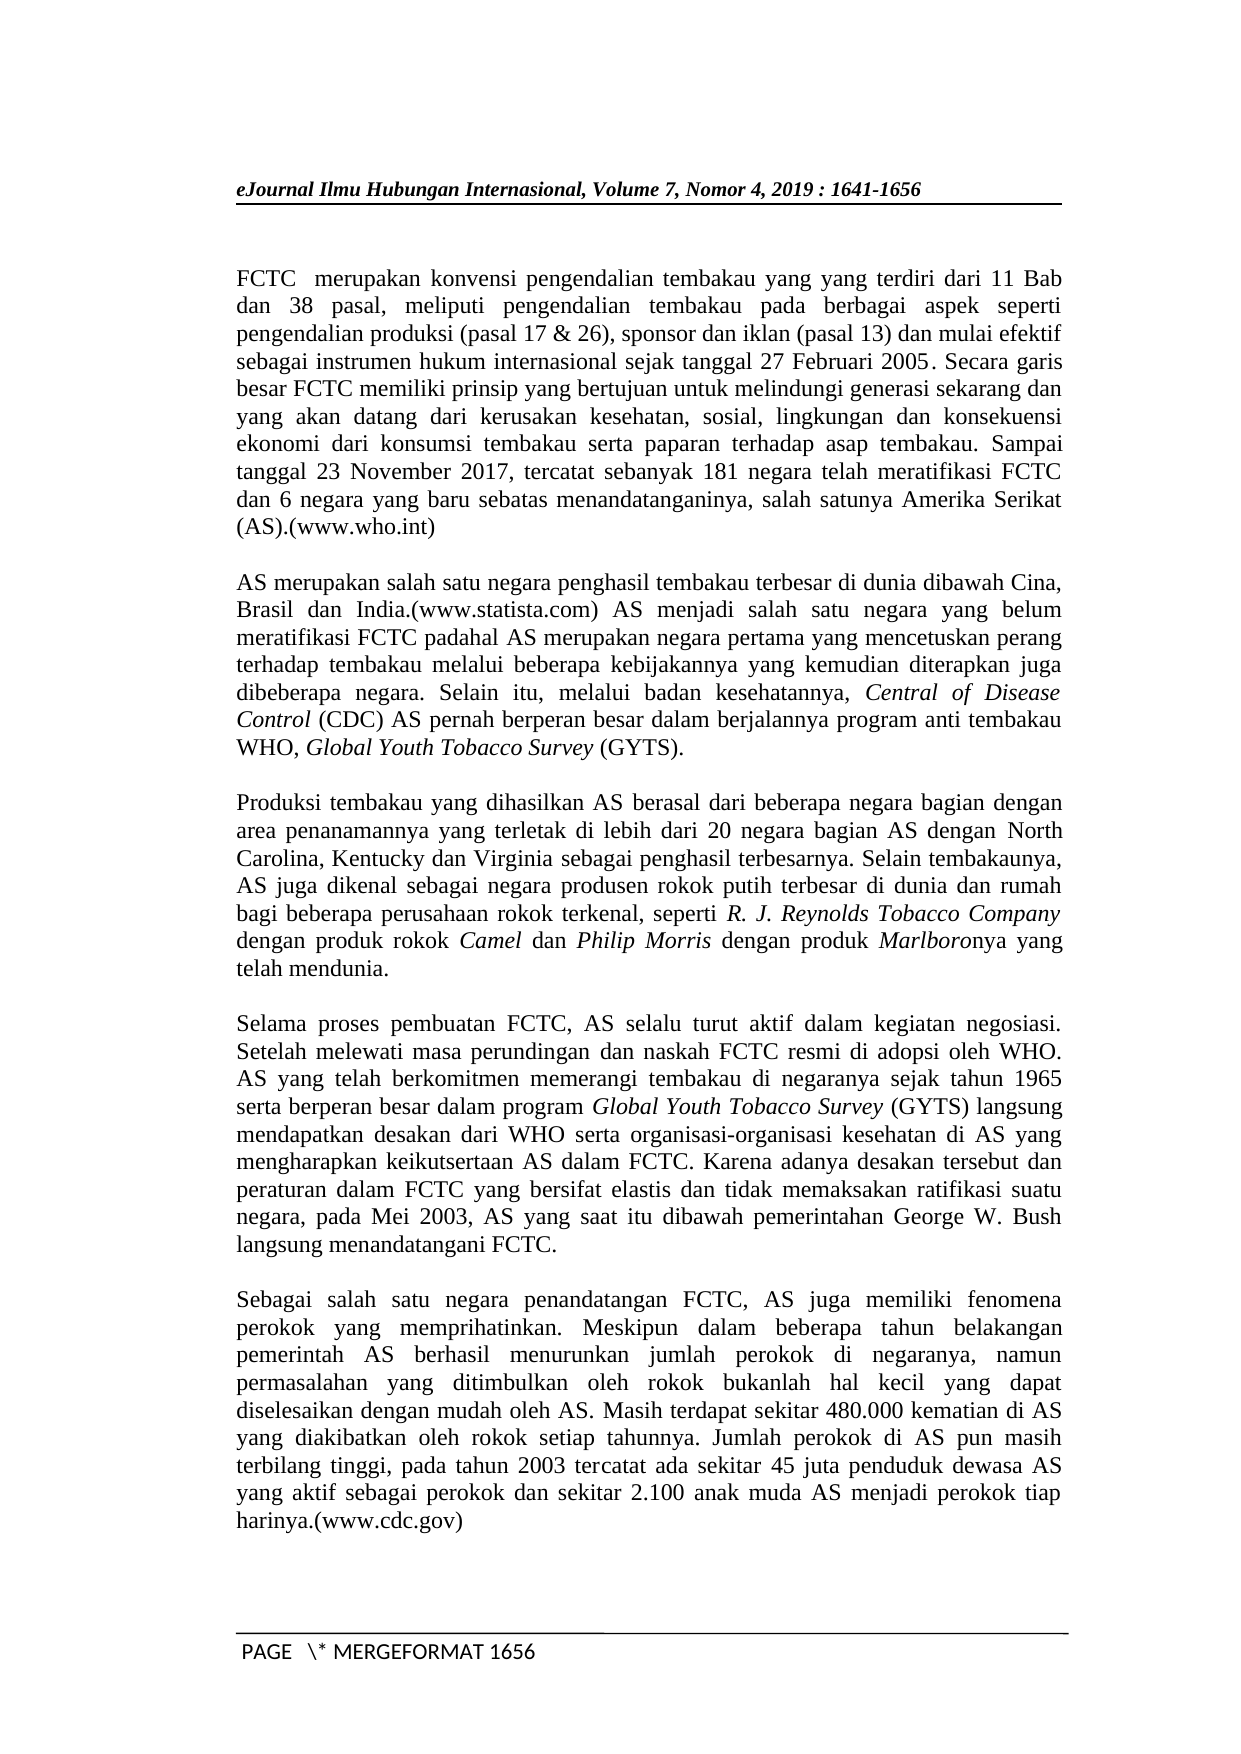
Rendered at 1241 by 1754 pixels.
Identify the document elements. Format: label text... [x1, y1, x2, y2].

list Sebagai salah satu negara penandatangan FCTC, AS juga memiliki fenomena perokok yang memprihatinkan. Meskipun dalam beberapa tahun belakangan pemerintah AS berhasil menurunkan jumlah perokok di negaranya, namun permasalahan yang ditimbulkan oleh rokok bukanlah hal kecil yang dapat diselesaikan dengan mudah oleh AS. Masih terdapat sekitar 480.000 kematian di AS yang diakibatkan oleh rokok setiap tahunnya. Jumlah perokok di AS pun masih terbilang tinggi, pada tahun 2003 tercatat ada sekitar 45 juta penduduk dewasa AS yang aktif sebagai perokok dan sekitar 2.100 anak muda AS menjadi perokok tiap harinya.(www.cdc.gov) [236, 1285, 1063, 1534]
list AS merupakan salah satu negara penghasil tembakau terbesar di dunia dibawah Cina, Brasil dan India.(www.statista.com) AS menjadi salah satu negara yang belum meratifikasi FCTC padahal AS merupakan negara pertama yang mencetuskan perang terhadap tembakau melalui beberapa kebijakannya yang kemudian diterapkan juga dibeberapa negara. Selain itu, melalui badan kesehatannya, Central of Disease Control (CDC) AS pernah berperan besar dalam berjalannya program anti tembakau WHO, Global Youth Tobacco Survey (GYTS). [236, 567, 1063, 761]
list FCTC merupakan konvensi pengendalian tembakau yang yang terdiri dari 11 Bab dan 38 pasal, meliputi pengendalian tembakau pada berbagai aspek seperti pengendalian produksi (pasal 17 & 26), sponsor dan iklan (pasal 13) dan mulai efektif sebagai instrumen hukum internasional sejak tanggal 27 Februari 2005. Secara garis besar FCTC memiliki prinsip yang bertujuan untuk melindungi generasi sekarang dan yang akan datang dari kerusakan kesehatan, sosial, lingkungan dan konsekuensi ekonomi dari konsumsi tembakau serta paparan terhadap asap tembakau. Sampai tanggal 23 November 2017, tercatat sebanyak 181 negara telah meratifikasi FCTC dan 6 negara yang baru sebatas menandatanganinya, salah satunya Amerika Serikat (AS).(www.who.int) [236, 264, 1063, 540]
list Selama proses pembuatan FCTC, AS selalu turut aktif dalam kegiatan negosiasi. Setelah melewati masa perundingan dan naskah FCTC resmi di adopsi oleh WHO. AS yang telah berkomitmen memerangi tembakau di negaranya sejak tahun 1965 serta berperan besar dalam program Global Youth Tobacco Survey (GYTS) langsung mendapatkan desakan dari WHO serta organisasi-organisasi kesehatan di AS yang mengharapkan keikutsertaan AS dalam FCTC. Karena adanya desakan tersebut dan peraturan dalam FCTC yang bersifat elastis dan tidak memaksakan ratifikasi suatu negara, pada Mei 2003, AS yang saat itu dibawah pemerintahan George W. Bush langsung menandatangani FCTC. [236, 1009, 1063, 1258]
list Produksi tembakau yang dihasilkan AS berasal dari beberapa negara bagian dengan area penanamannya yang terletak di lebih dari 20 negara bagian AS dengan North Carolina, Kentucky dan Virginia sebagai penghasil terbesarnya. Selain tembakaunya, AS juga dikenal sebagai negara produsen rokok putih terbesar di dunia dan rumah bagi beberapa perusahaan rokok terkenal, seperti R. J. Reynolds Tobacco Company dengan produk rokok Camel dan Philip Morris dengan produk Marlboronya yang telah mendunia. [236, 788, 1063, 982]
